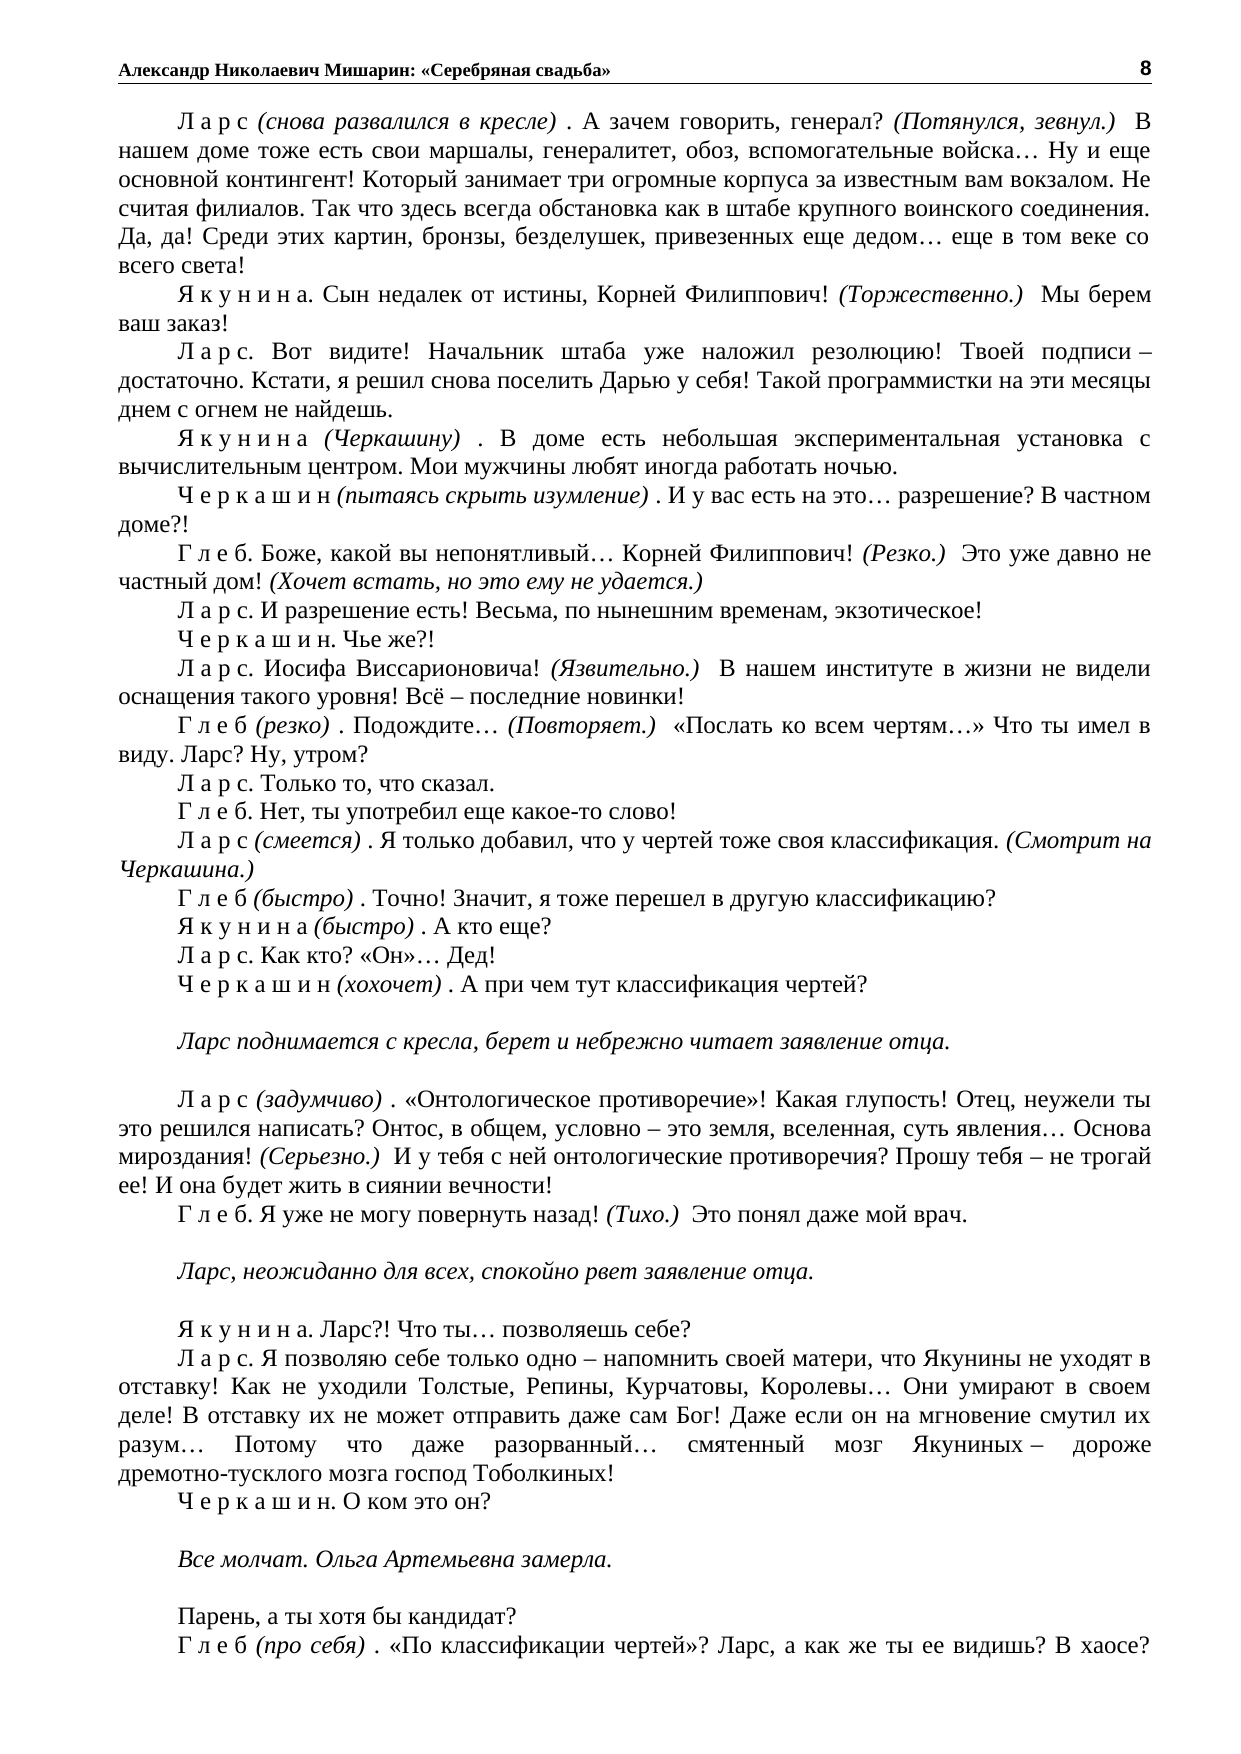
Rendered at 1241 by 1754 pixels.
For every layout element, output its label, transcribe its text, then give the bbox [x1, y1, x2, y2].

text Г л е б. Я уже не могу повернуть назад! (Тихо.) Это понял даже мой врач. [118, 1199, 1152, 1228]
text Г л е б (быстро) . Точно! Значит, я тоже перешел в другую классификацию? [118, 883, 1152, 911]
text Л а р с. Как кто? «Он»… Дед! [118, 940, 1152, 969]
text Г л е б (резко) . Подождите… (Повторяет.) «Послать ко всем чертям…» Что ты имел в виду. Ларс? Ну, утром? [118, 710, 1152, 768]
text Я к у н и н а (быстро) . А кто еще? [118, 911, 1152, 940]
text Л а р с (смеется) . Я только добавил, что у чертей тоже своя классификация. (Смотрит на Черкашина.) [118, 825, 1152, 883]
text Г л е б. Нет, ты употребил еще какое-то слово! [118, 796, 1152, 825]
text Я к у н и н а (Черкашину) . В доме есть небольшая экспериментальная установка с вычислительным центром. Мои мужчины любят иногда работать ночью. [118, 423, 1152, 480]
text Ч е р к а ш и н. Чье же?! [118, 624, 1152, 653]
text Л а р с (снова развалился в кресле) . А зачем говорить, генерал? (Потянулся, зевнул.) В нашем доме тоже есть свои маршалы, генералитет, обоз, вспомогательные войска… Ну и еще основной контингент! Который занимает три огромные корпуса за известным вам вокзалом. Не считая филиалов. Так что здесь всегда обстановка как в штабе крупного воинского соединения. Да, да! Среди этих картин, бронзы, безделушек, привезенных еще дедом… еще в том веке со всего света! [118, 106, 1152, 279]
text Ч е р к а ш и н (пытаясь скрыть изумление) . И у вас есть на это… разрешение? В частном доме?! [118, 480, 1152, 538]
text Л а р с. Я позволяю себе только одно – напомнить своей матери, что Якунины не уходят в отставку! Как не уходили Толстые, Репины, Курчатовы, Королевы… Они умирают в своем деле! В отставку их не может отправить даже сам Бог! Даже если он на мгновение смутил их разум… Потому что даже разорванный… смятенный мозг Якуниных – дороже дремотно-тусклого мозга господ Тоболкиных! [118, 1343, 1152, 1486]
text Ларс, неожиданно для всех, спокойно рвет заявление отца. [118, 1256, 1152, 1285]
text Ч е р к а ш и н (хохочет) . А при чем тут классификация чертей? [118, 969, 1152, 998]
text Ларс поднимается с кресла, берет и небрежно читает заявление отца. [118, 1026, 1152, 1055]
text Л а р с (задумчиво) . «Онтологическое противоречие»! Какая глупость! Отец, неужели ты это решился написать? Онтос, в общем, условно – это земля, вселенная, суть явления… Основа мироздания! (Серьезно.) И у тебя с ней онтологические противоречия? Прошу тебя – не трогай ее! И она будет жить в сиянии вечности! [118, 1084, 1152, 1199]
text Я к у н и н а. Сын недалек от истины, Корней Филиппович! (Торжественно.) Мы берем ваш заказ! [118, 279, 1152, 336]
text Л а р с. Только то, что сказал. [118, 768, 1152, 796]
text Я к у н и н а. Ларс?! Что ты… позволяешь себе? [118, 1314, 1152, 1343]
text Все молчат. Ольга Артемьевна замерла. [118, 1544, 1152, 1573]
text Л а р с. Иосифа Виссарионовича! (Язвительно.) В нашем институте в жизни не видели оснащения такого уровня! Всё – последние новинки! [118, 653, 1152, 710]
text Г л е б. Боже, какой вы непонятливый… Корней Филиппович! (Резко.) Это уже давно не частный дом! (Хочет встать, но это ему не удается.) [118, 538, 1152, 595]
text Парень, а ты хотя бы кандидат? [118, 1601, 1152, 1630]
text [118, 1630, 1152, 1659]
text Л а р с. И разрешение есть! Весьма, по нынешним временам, экзотическое! [118, 595, 1152, 624]
text Л а р с. Вот видите! Начальник штаба уже наложил резолюцию! Твоей подписи – достаточно. Кстати, я решил снова поселить Дарью у себя! Такой программистки на эти месяцы днем с огнем не найдешь. [118, 336, 1152, 423]
text Ч е р к а ш и н. О ком это он? [118, 1486, 1152, 1515]
